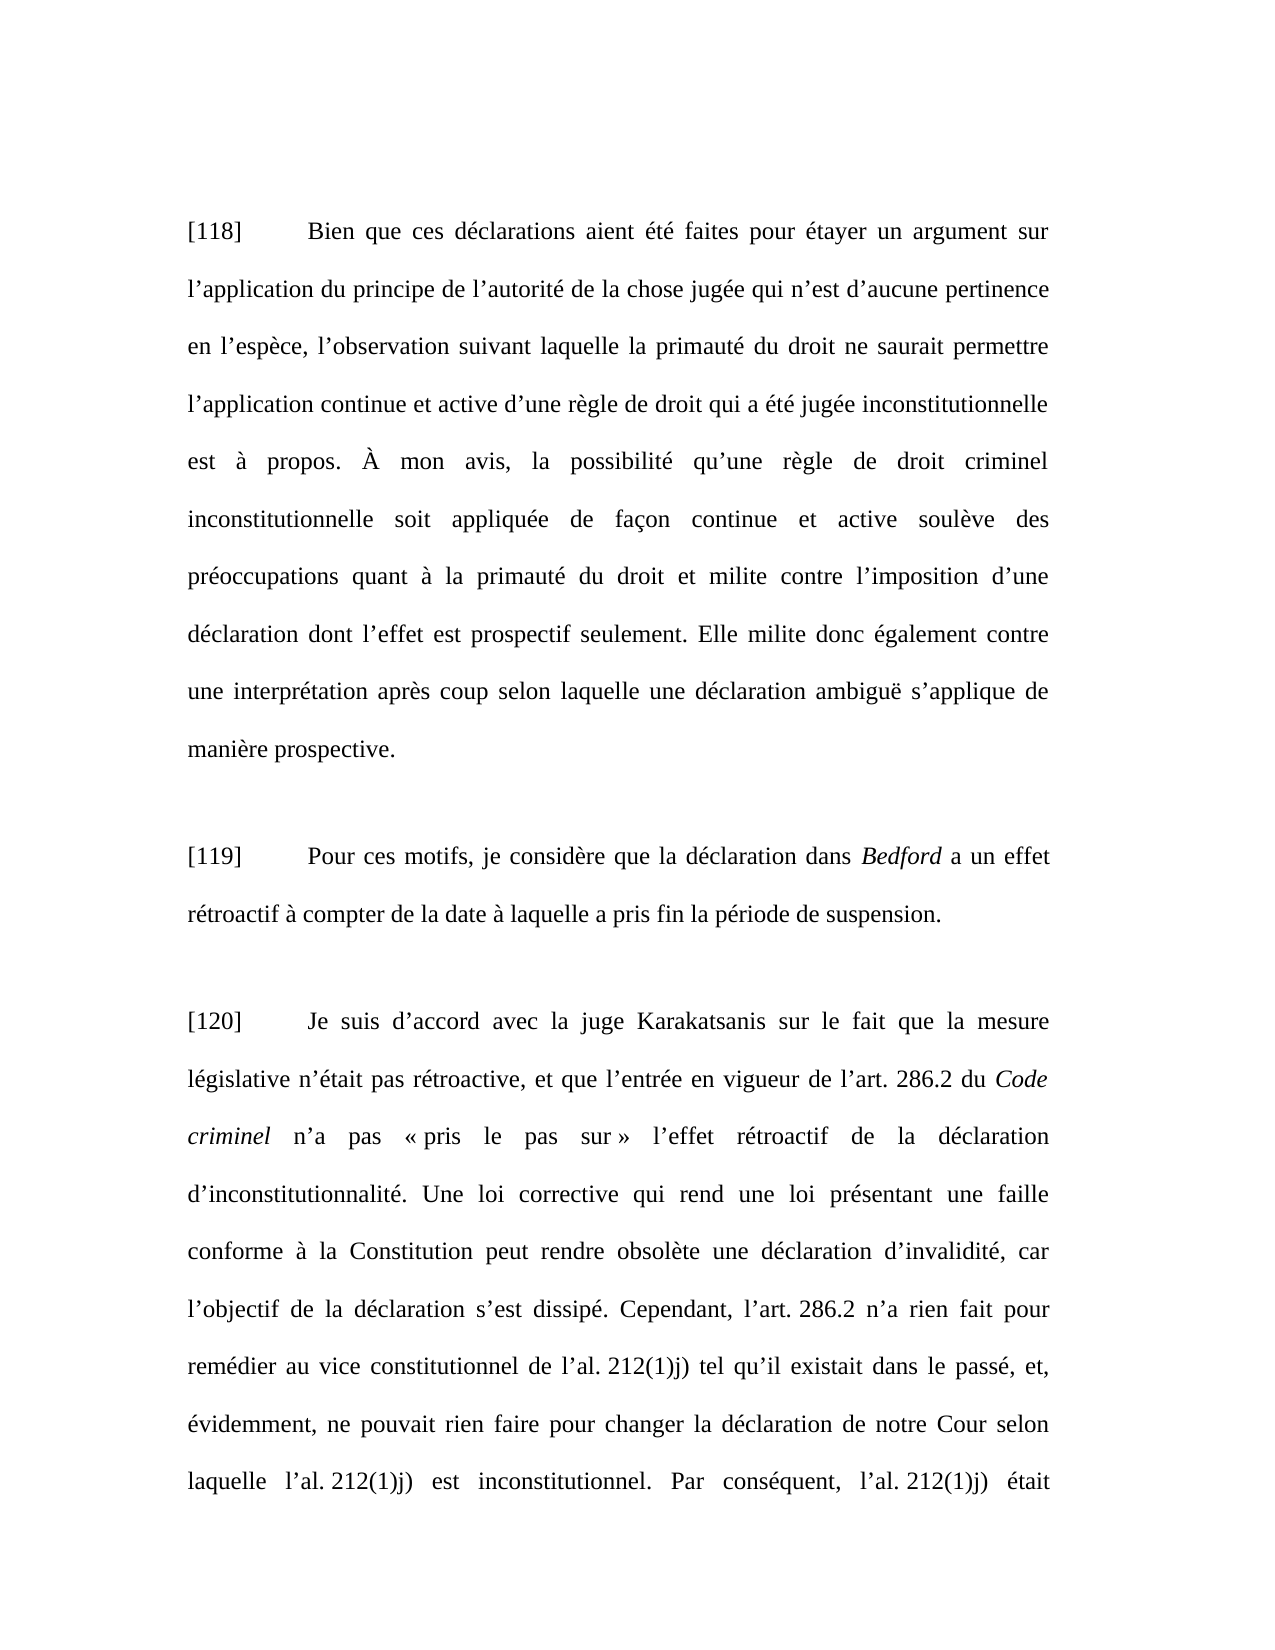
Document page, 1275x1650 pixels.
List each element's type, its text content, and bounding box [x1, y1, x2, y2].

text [187, 1006, 1050, 1495]
text Bien que ces déclarations aient été faites pour étayer un argument sur l’application du principe de l’autorité de la chose jugée qui n’est d’aucune pertinence en l’espèce, l’observation suivant laquelle la primauté du droit ne saurait permettre l’application continue et active d’une règle de droit qui a été jugée inconstitutionnelle est à propos. À mon avis, la possibilité qu’une règle de droit criminel inconstitutionnelle soit appliquée de façon continue et active soulève des préoccupations quant à la primauté du droit et milite contre l’imposition d’une déclaration dont l’effet est prospectif seulement. Elle milite donc également contre une interprétation après coup selon laquelle une déclaration ambiguë s’applique de manière prospective. [187, 216, 1050, 763]
text Pour ces motifs, je considère que la déclaration dans Bedford a un effet rétroactif à compter de la date à laquelle a pris fin la période de suspension. [187, 841, 1050, 928]
